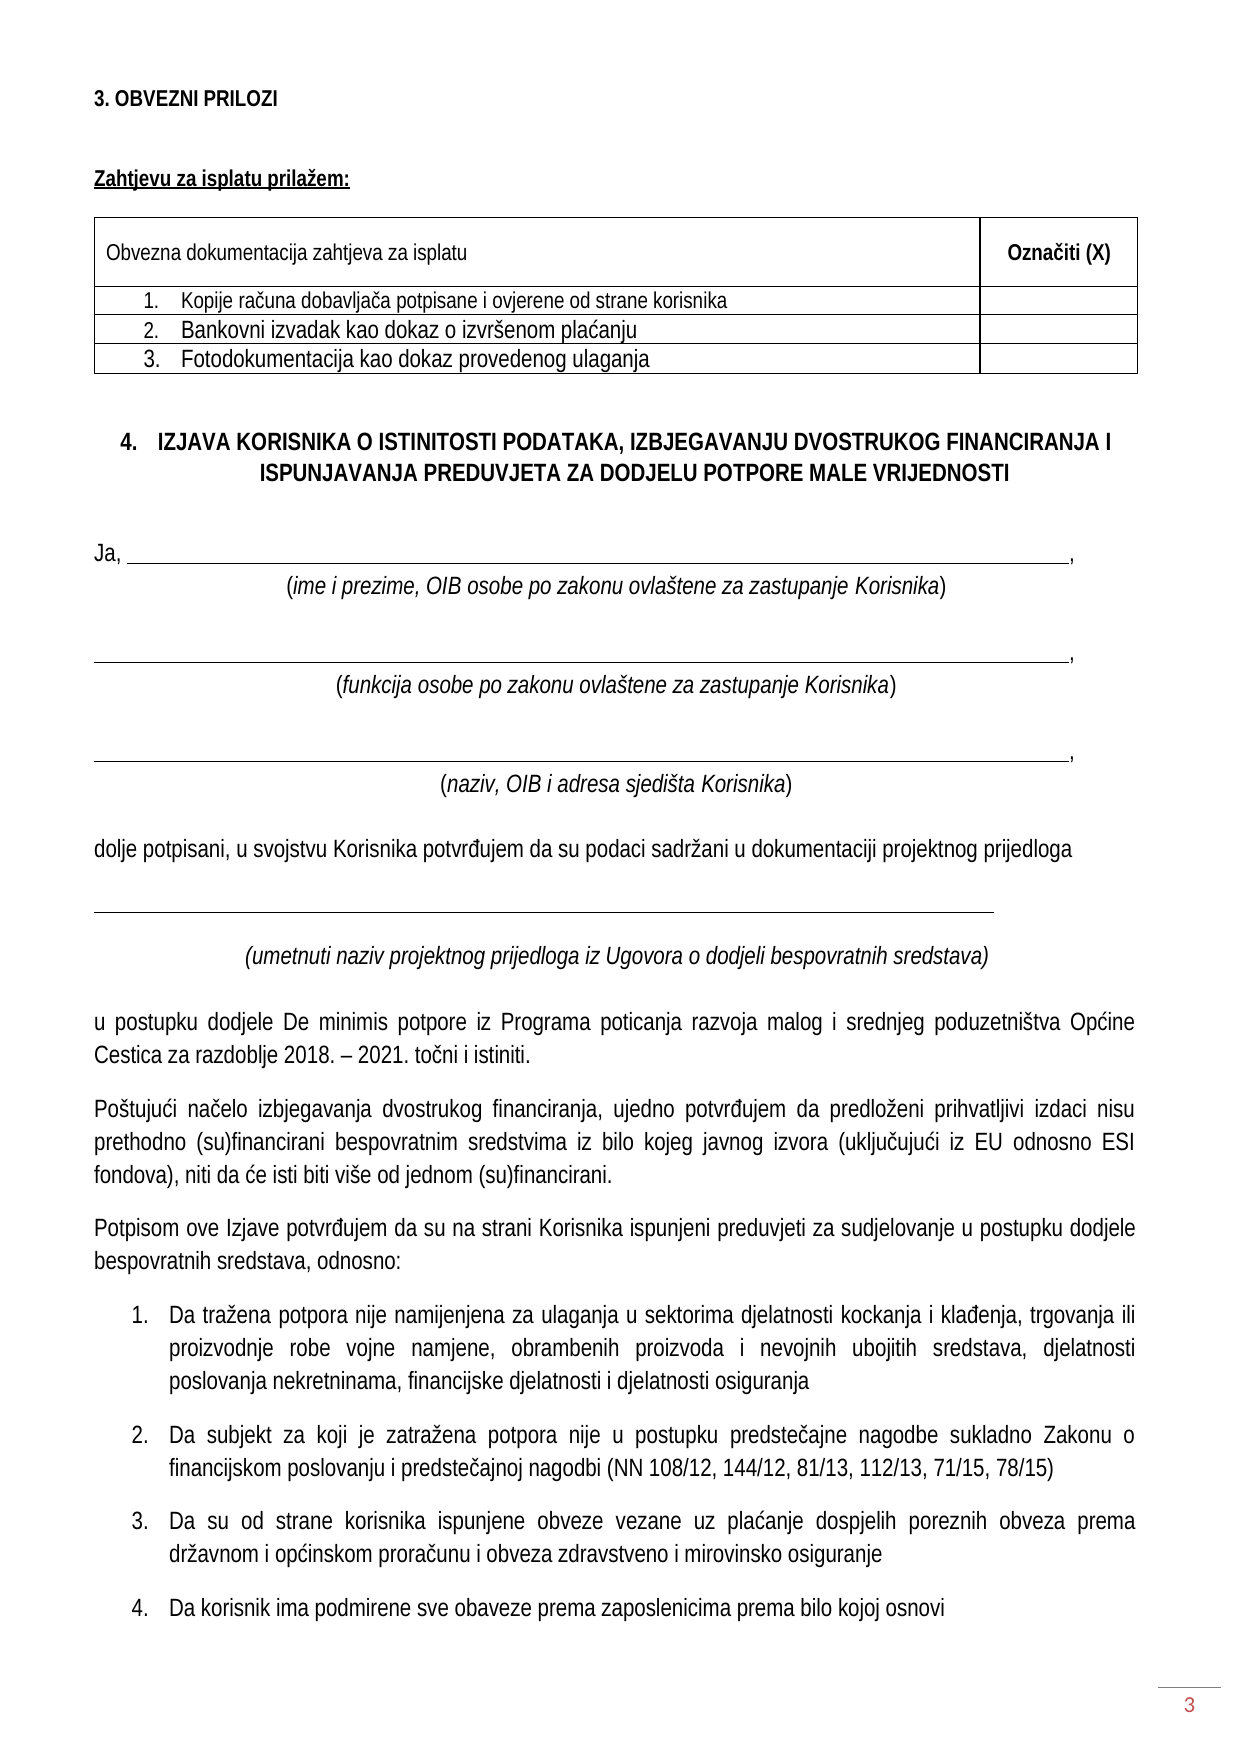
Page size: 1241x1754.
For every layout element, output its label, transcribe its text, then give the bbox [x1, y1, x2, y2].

text u postupku dodjele De minimis potpore iz Programa poticanja razvoja malog i srednjeg poduzetništva Općine Cestica za razdoblje 2018. – 2021. točni i istiniti. [94, 1007, 1138, 1069]
list Da tražena potpora nije namijenjena za ulaganja u sektorima djelatnosti kockanja i klađenja, trgovanja ili proizvodnje robe vojne namjene, obrambenih proizvoda i nevojnih ubojitih sredstava, djelatnosti poslovanja nekretninama, financijske djelatnosti i djelatnosti osiguranja [131, 1300, 1138, 1394]
text , [94, 736, 1182, 764]
text dolje potpisani, u svojstvu Korisnika potvrđujem da su podaci sadržani u dokumentaciji projektnog prijedloga [94, 834, 1138, 863]
text (ime i prezime, OIB osobe po zakonu ovlaštene za zastupanje Korisnika) [94, 571, 1138, 600]
text Poštujući načelo izbjegavanja dvostrukog financiranja, ujedno potvrđujem da predloženi prihvatljivi izdaci nisu prethodno (su)financirani bespovratnim sredstvima iz bilo kojeg javnog izvora (uključujući iz EU odnosno ESI fondova), niti da će isti biti više od jednom (su)financirani. [94, 1094, 1138, 1188]
text (naziv, OIB i adresa sjedišta Korisnika) [94, 769, 1138, 797]
list Da subjekt za koji je zatražena potpora nije u postupku predstečajne nagodbe sukladno Zakonu o financijskom poslovanju i predstečajnoj nagodbi (NN 108/12, 144/12, 81/13, 112/13, 71/15, 78/15) [131, 1420, 1138, 1481]
text 3. OBVEZNI PRILOZI [94, 85, 1138, 112]
table_cell [981, 287, 1137, 314]
table_cell Bankovni izvadak kao dokaz o izvršenom plaćanju [95, 315, 979, 343]
list Da su od strane korisnika ispunjene obveze vezane uz plaćanje dospjelih poreznih obveza prema državnom i općinskom proračunu i obveza zdravstveno i mirovinsko osiguranje [131, 1506, 1138, 1568]
table_header Označiti (X) [981, 218, 1137, 286]
table_header Obvezna dokumentacija zahtjeva za isplatu [95, 218, 979, 286]
list IZJAVA KORISNIKA O ISTINITOSTI PODATAKA, IZBJEGAVANJU DVOSTRUKOG FINANCIRANJA I ISPUNJAVANJA PREDUVJETA ZA DODJELU POTPORE MALE VRIJEDNOSTI [94, 427, 1138, 486]
text Zahtjevu za isplatu prilažem: [94, 164, 1138, 191]
table_cell [981, 344, 1137, 373]
text (funkcija osobe po zakonu ovlaštene za zastupanje Korisnika) [94, 670, 1138, 698]
table_cell Kopije računa dobavljača potpisane i ovjerene od strane korisnika [95, 287, 979, 314]
table_cell Fotodokumentacija kao dokaz provedenog ulaganja [95, 344, 979, 373]
text Ja, , [94, 538, 1168, 567]
list Da korisnik ima podmirene sve obaveze prema zaposlenicima prema bilo kojoj osnovi [131, 1593, 1138, 1622]
text Potpisom ove Izjave potvrđujem da su na strani Korisnika ispunjeni preduvjeti za sudjelovanje u postupku dodjele bespovratnih sredstava, odnosno: [94, 1213, 1138, 1275]
table_cell [981, 315, 1137, 343]
text , [94, 637, 1168, 666]
text (umetnuti naziv projektnog prijedloga iz Ugovora o dodjeli bespovratnih sredstava) [94, 941, 1138, 970]
